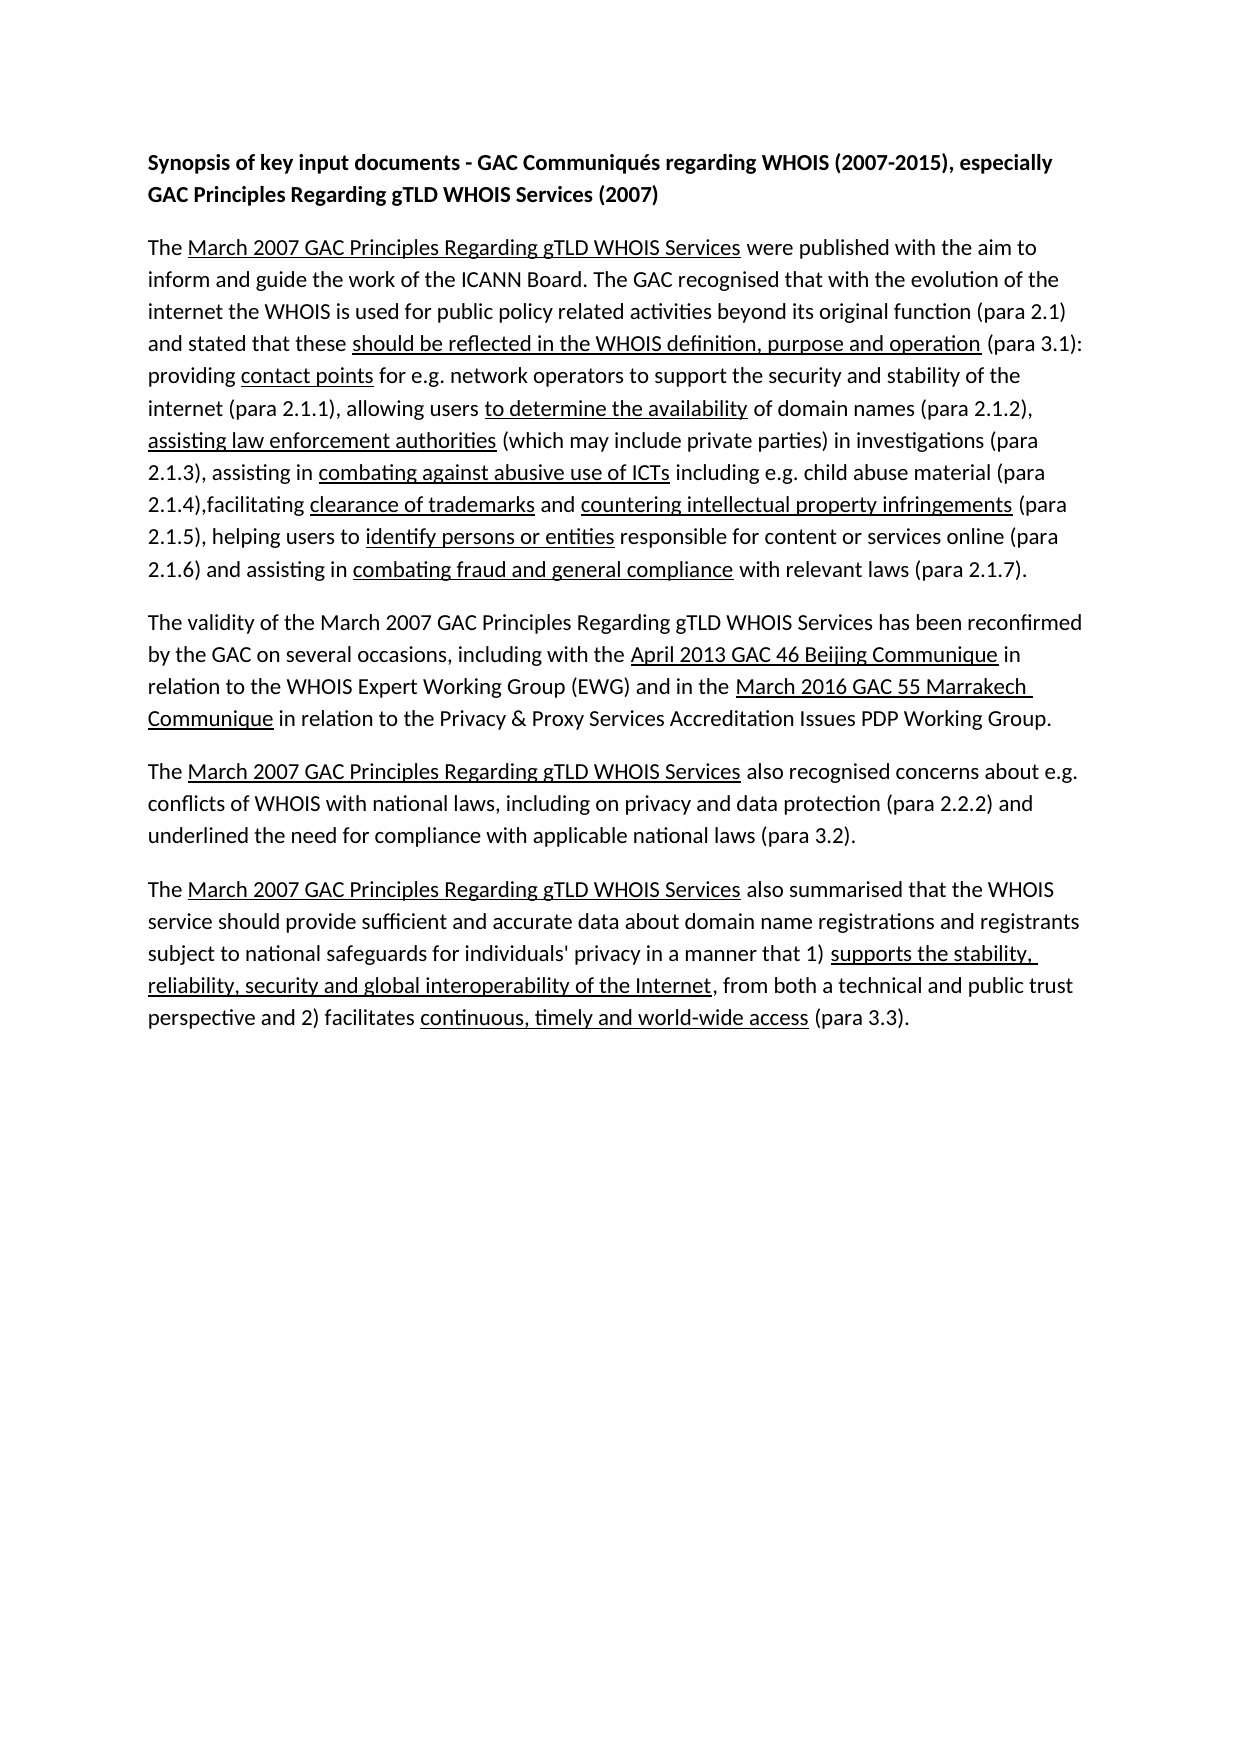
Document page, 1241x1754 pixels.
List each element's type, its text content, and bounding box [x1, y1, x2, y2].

text Synopsis of key input documents - GAC Communiqués regarding WHOIS (2007-2015), especially GAC Principles Regarding gTLD WHOIS Services (2007) [148, 148, 1093, 208]
text The March 2007 GAC Principles Regarding gTLD WHOIS Services also summarised that the WHOIS service should provide sufficient and accurate data about domain name registrations and registrants subject to national safeguards for individuals' privacy in a manner that 1) supports the stability, reliability, security and global interoperability of the Internet, from both a technical and public trust perspective and 2) facilitates continuous, timely and world-wide access (para 3.3). [148, 875, 1093, 1031]
text The March 2007 GAC Principles Regarding gTLD WHOIS Services were published with the aim to inform and guide the work of the ICANN Board. The GAC recognised that with the evolution of the internet the WHOIS is used for public policy related activities beyond its original function (para 2.1) and stated that these should be reflected in the WHOIS definition, purpose and operation (para 3.1): providing contact points for e.g. network operators to support the security and stability of the internet (para 2.1.1), allowing users to determine the availability of domain names (para 2.1.2), assisting law enforcement authorities (which may include private parties) in investigations (para 2.1.3), assisting in combating against abusive use of ICTs including e.g. child abuse material (para 2.1.4),facilitating clearance of trademarks and countering intellectual property infringements (para 2.1.5), helping users to identify persons or entities responsible for content or services online (para 2.1.6) and assisting in combating fraud and general compliance with relevant laws (para 2.1.7). [148, 233, 1093, 583]
text The validity of the March 2007 GAC Principles Regarding gTLD WHOIS Services has been reconfirmed by the GAC on several occasions, including with the April 2013 GAC 46 Beijing Communique in relation to the WHOIS Expert Working Group (EWG) and in the March 2016 GAC 55 Marrakech Communique in relation to the Privacy & Proxy Services Accreditation Issues PDP Working Group. [148, 608, 1093, 732]
text The March 2007 GAC Principles Regarding gTLD WHOIS Services also recognised concerns about e.g. conflicts of WHOIS with national laws, including on privacy and data protection (para 2.2.2) and underlined the need for compliance with applicable national laws (para 3.2). [148, 757, 1093, 850]
